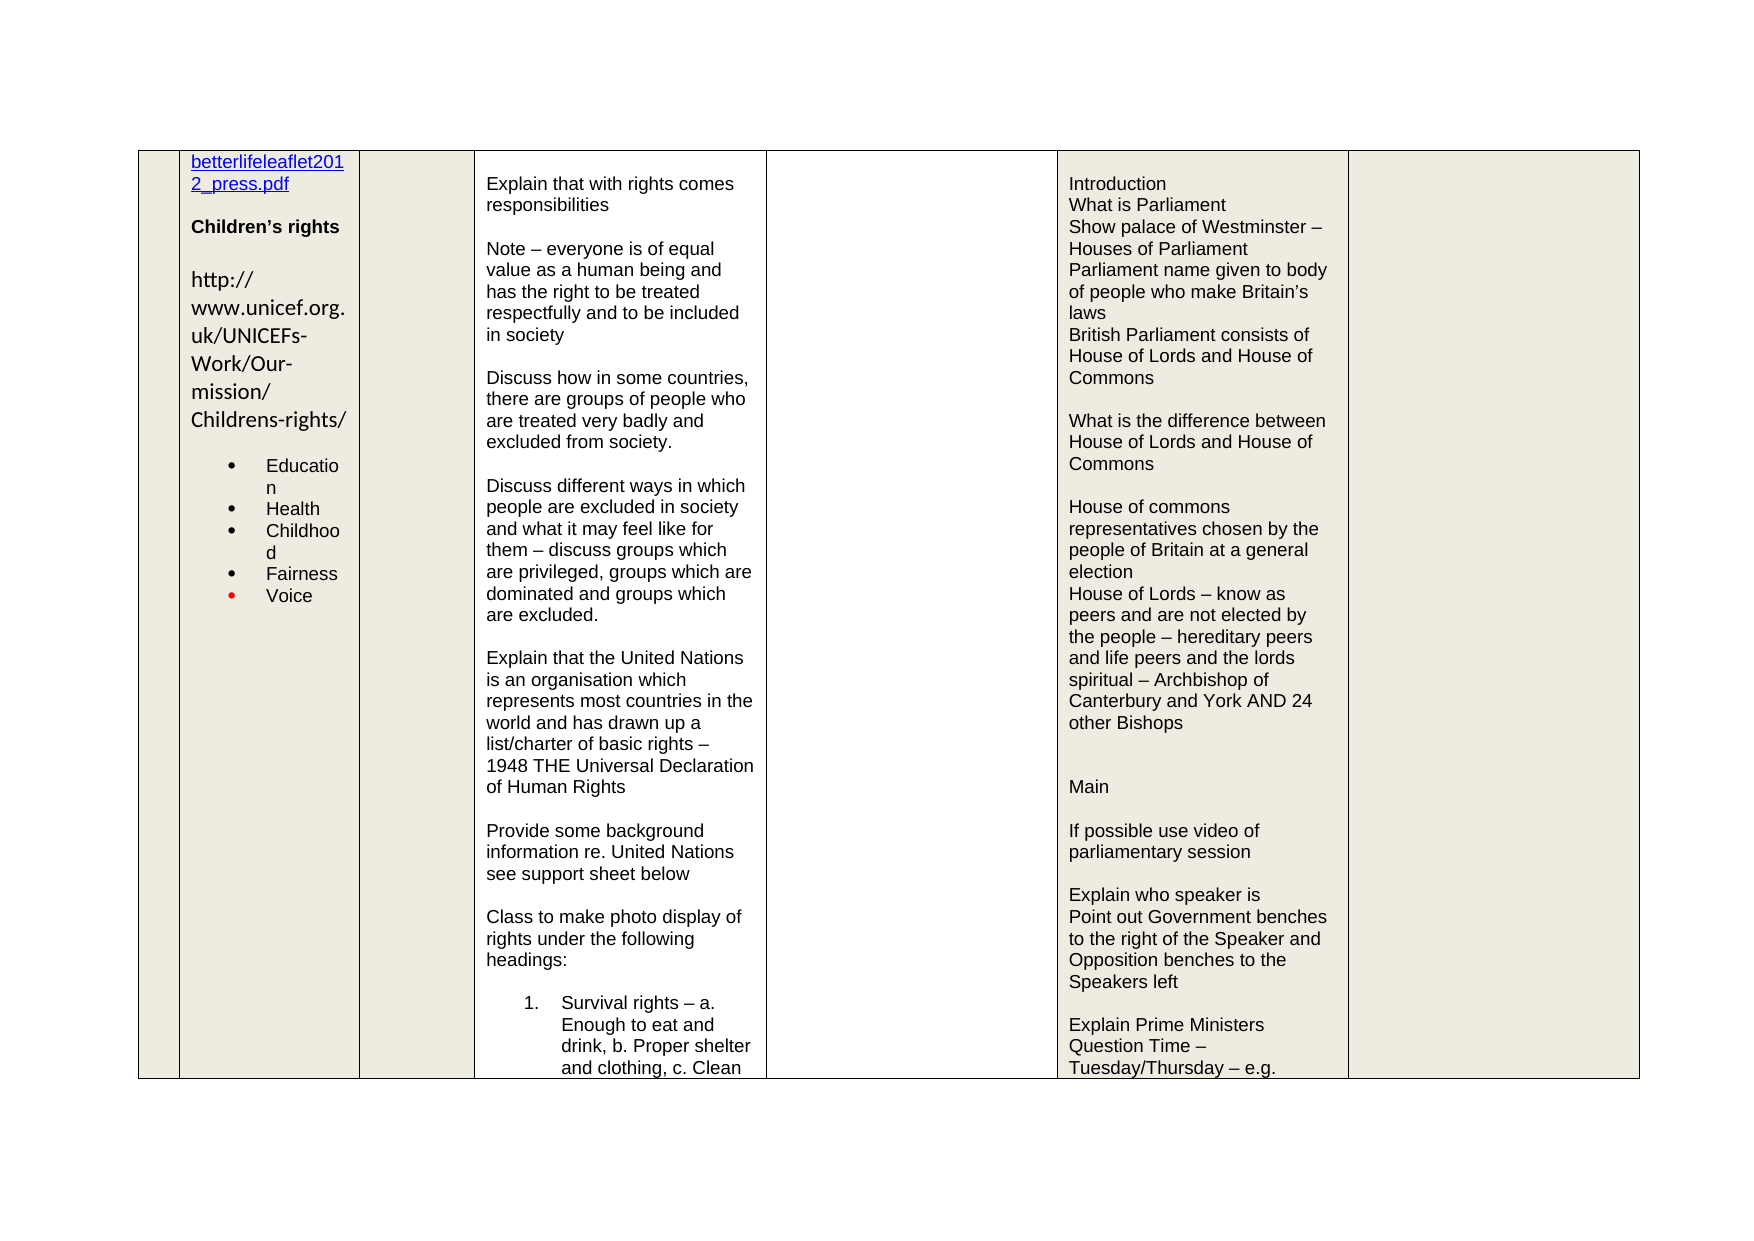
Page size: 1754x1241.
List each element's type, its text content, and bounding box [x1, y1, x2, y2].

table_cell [1349, 151, 1639, 1078]
table_cell 2 [139, 151, 179, 1078]
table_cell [180, 151, 359, 1078]
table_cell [767, 151, 1057, 1078]
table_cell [475, 151, 766, 1078]
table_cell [1058, 151, 1348, 1078]
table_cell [360, 151, 474, 1078]
